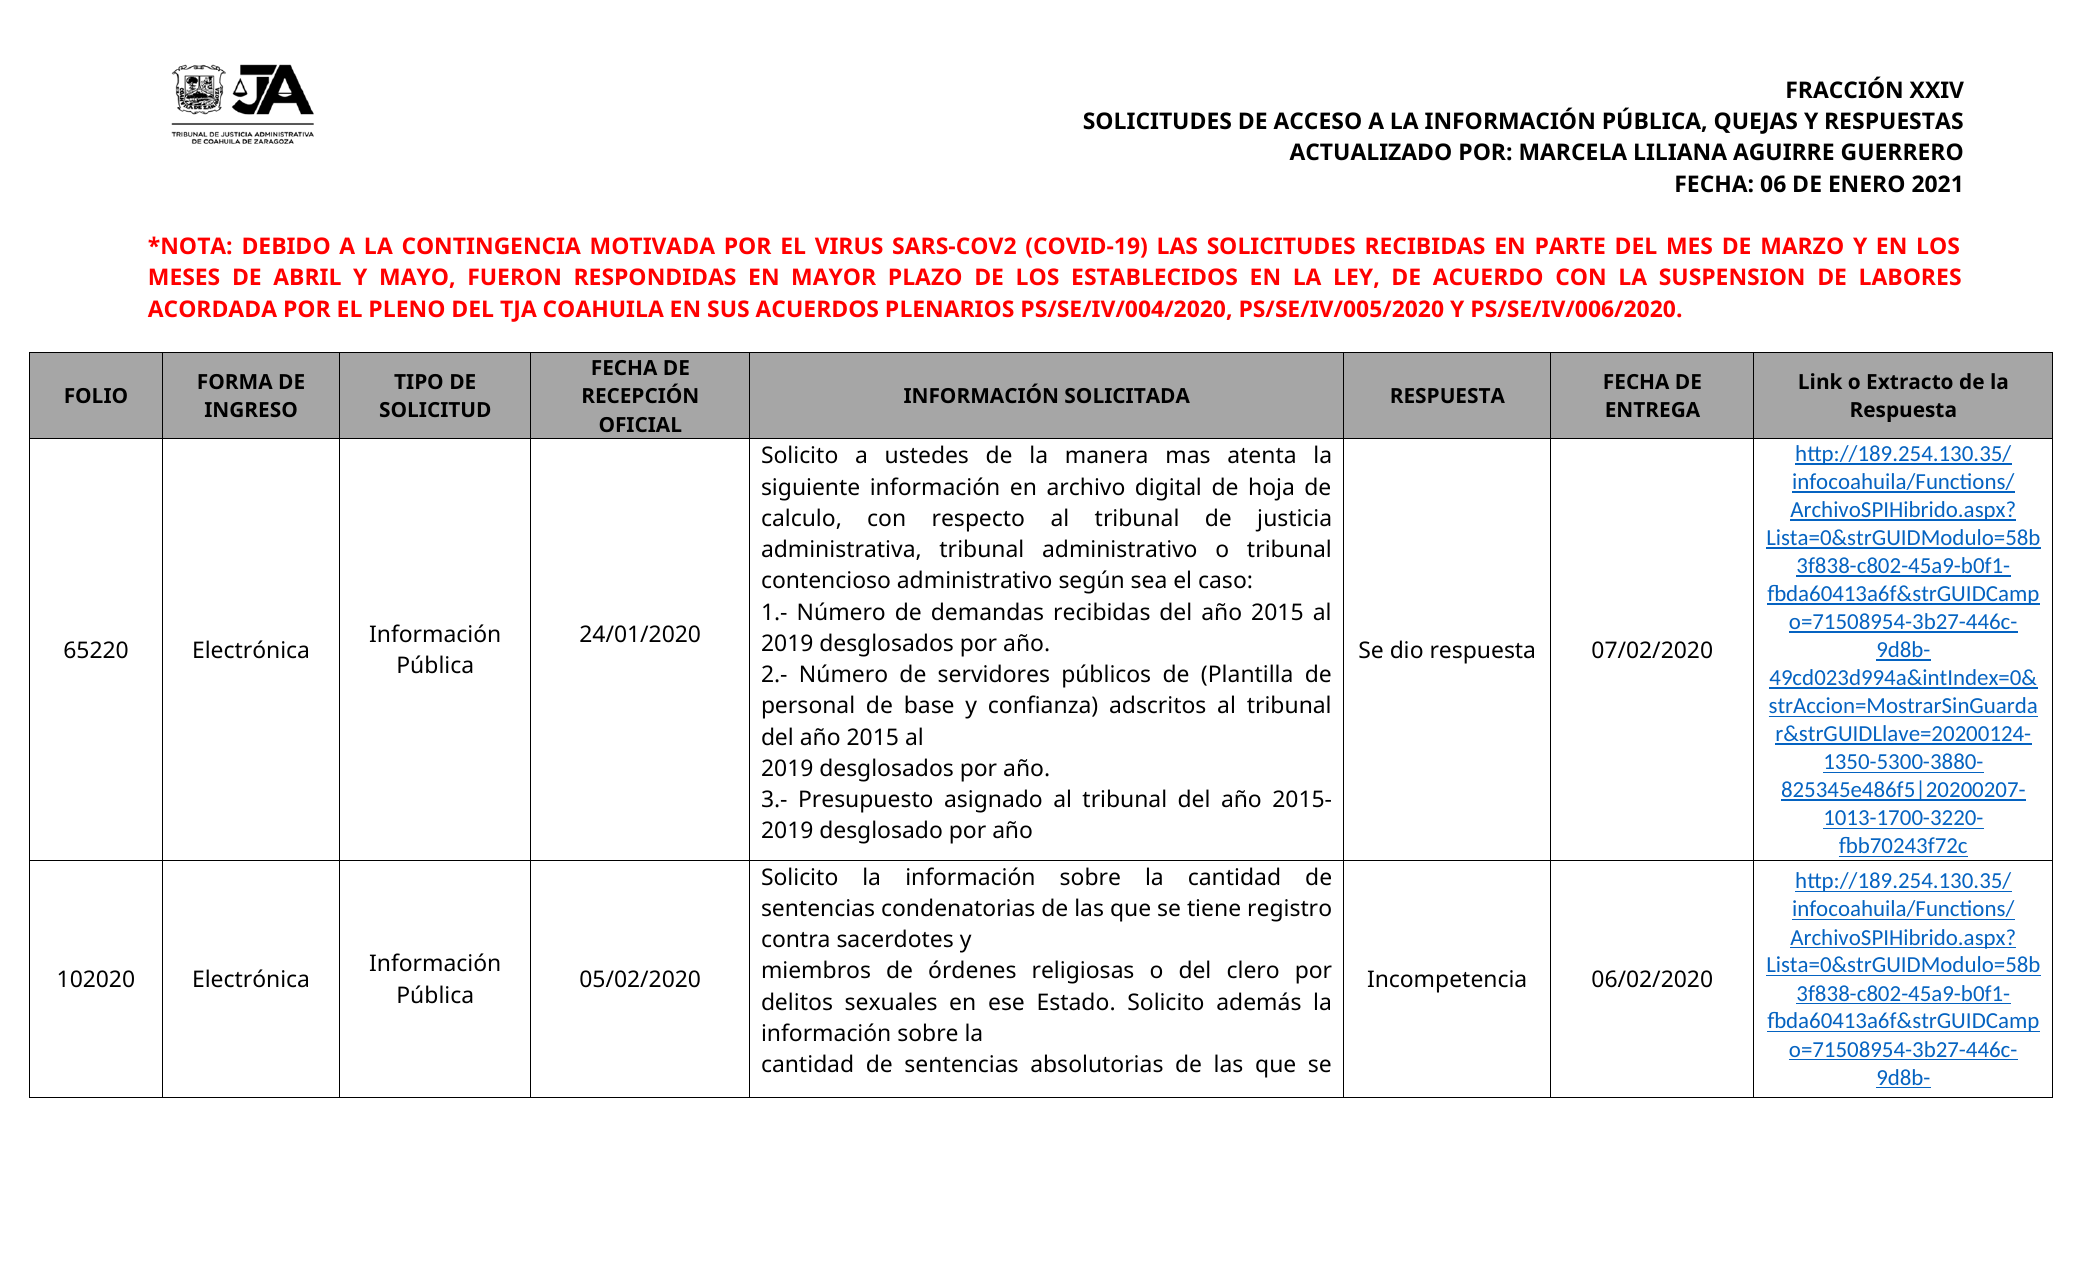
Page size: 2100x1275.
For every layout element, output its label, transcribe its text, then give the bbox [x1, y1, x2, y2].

table_header FECHA DE ENTREGA [1551, 353, 1753, 438]
table_cell 65220 [30, 439, 162, 859]
picture [150, 45, 334, 163]
table_header TIPO DE SOLICITUD [340, 353, 530, 438]
table_cell Información Pública [340, 861, 530, 1097]
table_cell Electrónica [163, 861, 339, 1097]
table_header FECHA DE RECEPCIÓN OFICIAL [531, 353, 749, 438]
table_cell 05/02/2020 [531, 861, 749, 1097]
table_header Link o Extracto de la Respuesta [1754, 353, 2052, 438]
table_cell Incompetencia [1344, 861, 1550, 1097]
table_cell http://189.254.130.35/infocoahuila/Functions/ArchivoSPIHibrido.aspx?Lista=0&strGUIDModulo=58b3f838-c802-45a9-b0f1-fbda60413a6f&strGUIDCampo=71508954-3b27-446c-9d8b-49cd023d994a&intIndex=0&strAccion=MostrarSinGuardar&strGUIDLlave=20200124-1350-5300-3880-825345e486f5|20200207-1013-1700-3220-fbb70243f72c [1754, 439, 2052, 859]
table_header FORMA DE INGRESO [163, 353, 339, 438]
table_header FOLIO [30, 353, 162, 438]
table_cell Electrónica [163, 439, 339, 859]
table_cell 07/02/2020 [1551, 439, 1753, 859]
table_cell Solicito la información sobre la cantidad de sentencias condenatorias de las que se tiene registro contra sacerdotes y miembros de órdenes religiosas o del clero por delitos sexuales en ese Estado. Solicito además la información sobre la cantidad de sentencias absolutorias de las que se tiene registro también contra sacerdotes y miembros de órdenes religiosas o del clero por delitos sexuales en ese Estado. [750, 861, 1343, 1097]
table_cell Solicito a ustedes de la manera mas atenta la siguiente información en archivo digital de hoja de calculo, con respecto al tribunal de justicia administrativa, tribunal administrativo o tribunal contencioso administrativo según sea el caso: 1.- Número de demandas recibidas del año 2015 al 2019 desglosados por año. 2.- Número de servidores públicos de (Plantilla de personal de base y confianza) adscritos al tribunal del año 2015 al 2019 desglosados por año. 3.- Presupuesto asignado al tribunal del año 2015-2019 desglosado por año [750, 439, 1343, 859]
table_cell 24/01/2020 [531, 439, 749, 859]
table_header RESPUESTA [1344, 353, 1550, 438]
table_header INFORMACIÓN SOLICITADA [750, 353, 1343, 438]
table_cell 06/02/2020 [1551, 861, 1753, 1097]
table_cell 102020 [30, 861, 162, 1097]
table_cell Información Pública [340, 439, 530, 859]
table_cell http://189.254.130.35/infocoahuila/Functions/ArchivoSPIHibrido.aspx?Lista=0&strGUIDModulo=58b3f838-c802-45a9-b0f1-fbda60413a6f&strGUIDCampo=71508954-3b27-446c-9d8b-49cd023d994a&intIndex=0&strAccion=MostrarSinGuardar&strGUIDLlave=20200205-1226-1600-0440-2c44ff3a0b67|20200206-1143-3700-3030-e33f17ccecc5 [1754, 861, 2052, 1097]
table_cell Se dio respuesta [1344, 439, 1550, 859]
